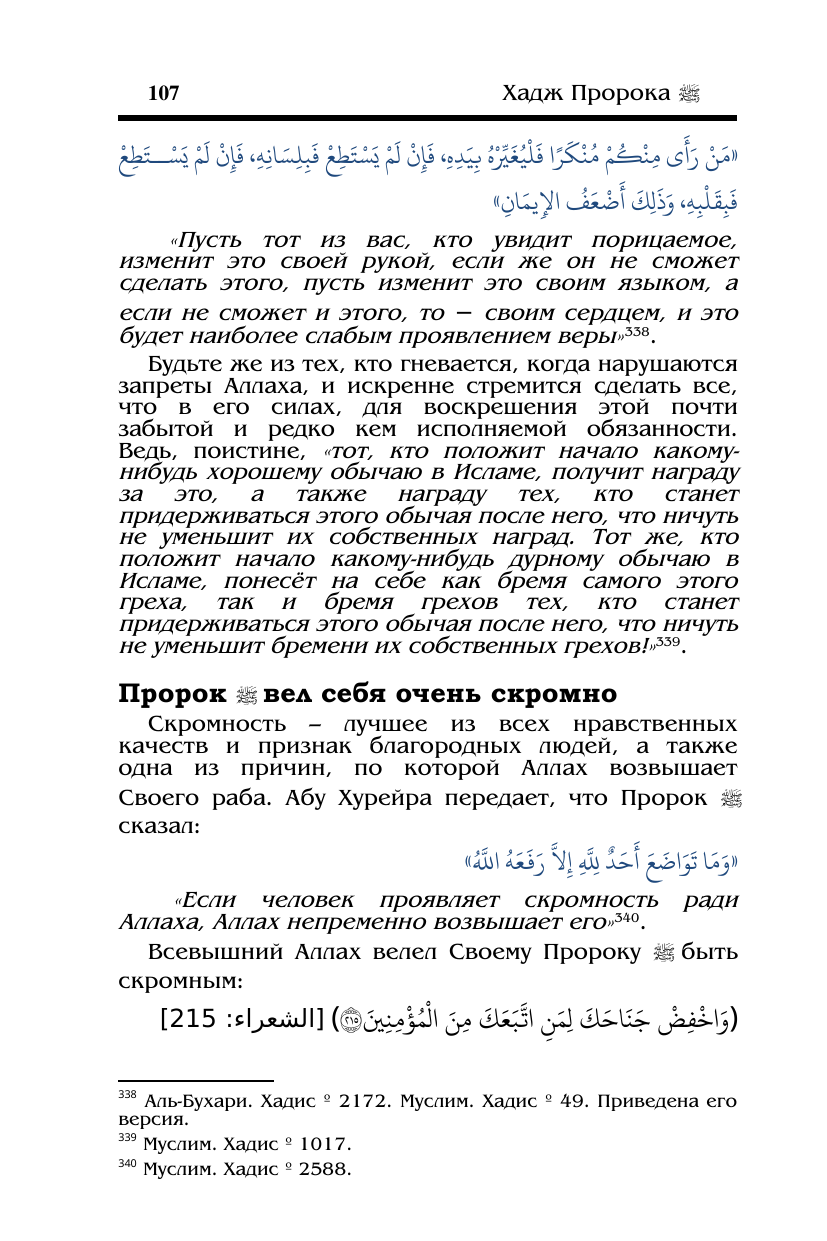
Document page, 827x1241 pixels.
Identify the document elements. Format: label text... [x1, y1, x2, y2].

text Скромность – лучшее из всех нравственных качеств и признак благородных людей, а также одна из причин, по которой Аллах возвышает Своего раба. Абу Хурейра передает, что Пророк ج сказал: [118, 715, 738, 839]
text «Если человек проявляет скромность ради Аллаха, Аллах непременно возвышает его». [118, 891, 738, 934]
text ﴿وَاخْفِضْ جَنَاحَكَ لِمَنِ اتَّبَعَكَ مِنَ الْمُؤْمِنِينَ٢١٥﴾ [الشعراء: 215] [118, 993, 738, 1045]
text Пророк ج вел себя очень скромно [118, 677, 738, 715]
text «وَمَا تَوَاضَعَ أَحَدٌ لِلَّهِ إِلاَّ رَفَعَهُ اللَّهُ» [118, 839, 738, 885]
text «Пусть тот из вас, кто увидит порицаемое, изменит это своей рукой, если же он не сможет сделать этого, пусть изменит это своим языком, а если не сможет и этого, то − своим сердцем, и это будет наиболее слабым проявлением веры». [118, 231, 738, 349]
text «مَنْ رَأَى مِنْكُمْ مُنْكَرًا فَلْيُغَيِّرْهُ بِيَدِهِ، فَإِنْ لَمْ يَسْتَطِعْ فَبِلِسَانِهِ، فَإِنْ لَمْ يَسْتَطِعْ فَبِقَلْبِهِ، وَذَلِكَ أَضْعَفُ الإِيمَانِ» [118, 133, 738, 225]
list Всевышний Аллах велел Своему Пророку ج быть скромным: [118, 934, 738, 993]
text Будьте же из тех, кто гневается, когда нарушаются запреты Аллаха, и искренне стремится сделать все, что в его силах, для воскрешения этой почти забытой и редко кем исполняемой обязанности. Ведь, поистине, «тот, кто положит начало какому-нибудь хорошему обычаю в Исламе, получит награду за это, а также награду тех, кто станет придерживаться этого обычая после него, что ничуть не уменьшит их собственных наград. Тот же, кто положит начало какому-нибудь дурному обычаю в Исламе, понесёт на себе как бремя самого этого греха, так и бремя грехов тех, кто станет придерживаться этого обычая после него, что ничуть не уменьшит бремени их собственных грехов!». [118, 355, 738, 658]
